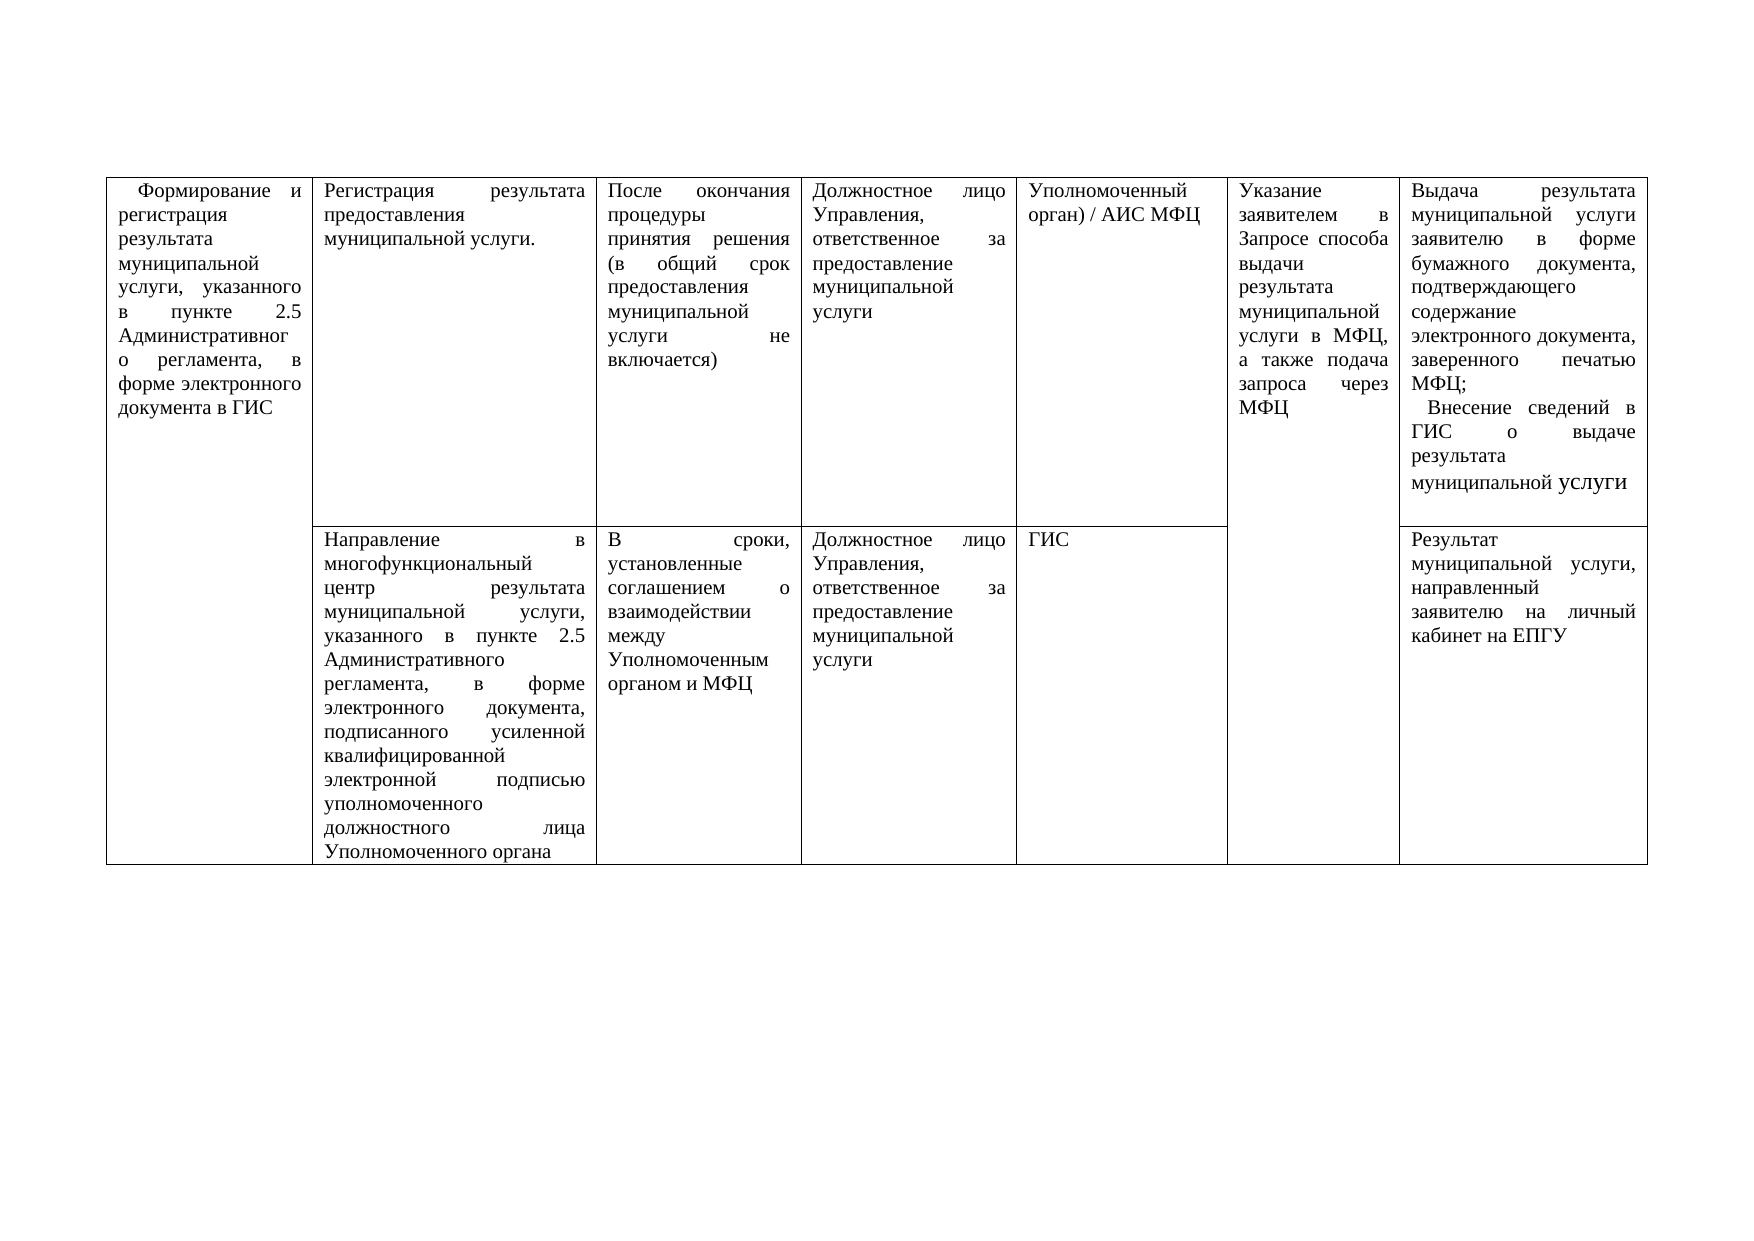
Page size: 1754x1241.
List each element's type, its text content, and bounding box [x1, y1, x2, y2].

table_cell Регистрация результата предоставления муниципальной услуги. [313, 178, 596, 526]
table_cell Уполномоченный орган) / АИС МФЦ [1017, 178, 1227, 526]
table_cell Должностное лицо Управления, ответственное за предоставление муниципальной услуги [802, 178, 1016, 526]
table_cell Указание заявителем в Запросе способа выдачи результата муниципальной услуги в МФЦ, а также подача запроса через МФЦ [1228, 178, 1399, 863]
table_cell Направление в многофункциональный центр результата муниципальной услуги, указанного в пункте 2.5 Административного регламента, в форме электронного документа, подписанного усиленной квалифицированной электронной подписью уполномоченного должностного лица Уполномоченного органа [313, 527, 596, 863]
table_cell Формирование и регистрация результата муниципальной услуги, указанного в пункте 2.5 Административног о регламента, в форме электронного документа в ГИС [107, 178, 312, 863]
table_cell В сроки, установленные соглашением о взаимодействии между Уполномоченным органом и МФЦ [597, 527, 801, 863]
table_cell ГИС [1017, 527, 1227, 863]
table_cell Выдача результата муниципальной услуги заявителю в форме бумажного документа, подтверждающего содержание электронного документа, заверенного печатью МФЦ; Внесение сведений в ГИС о выдаче результата муниципальной услуги [1400, 178, 1647, 526]
table_cell Должностное лицо Управления, ответственное за предоставление муниципальной услуги [802, 527, 1016, 863]
table_cell Результат муниципальной услуги, направленный заявителю на личный кабинет на ЕПГУ [1400, 527, 1647, 863]
table_cell После окончания процедуры принятия решения (в общий срок предоставления муниципальной услуги не включается) [597, 178, 801, 526]
